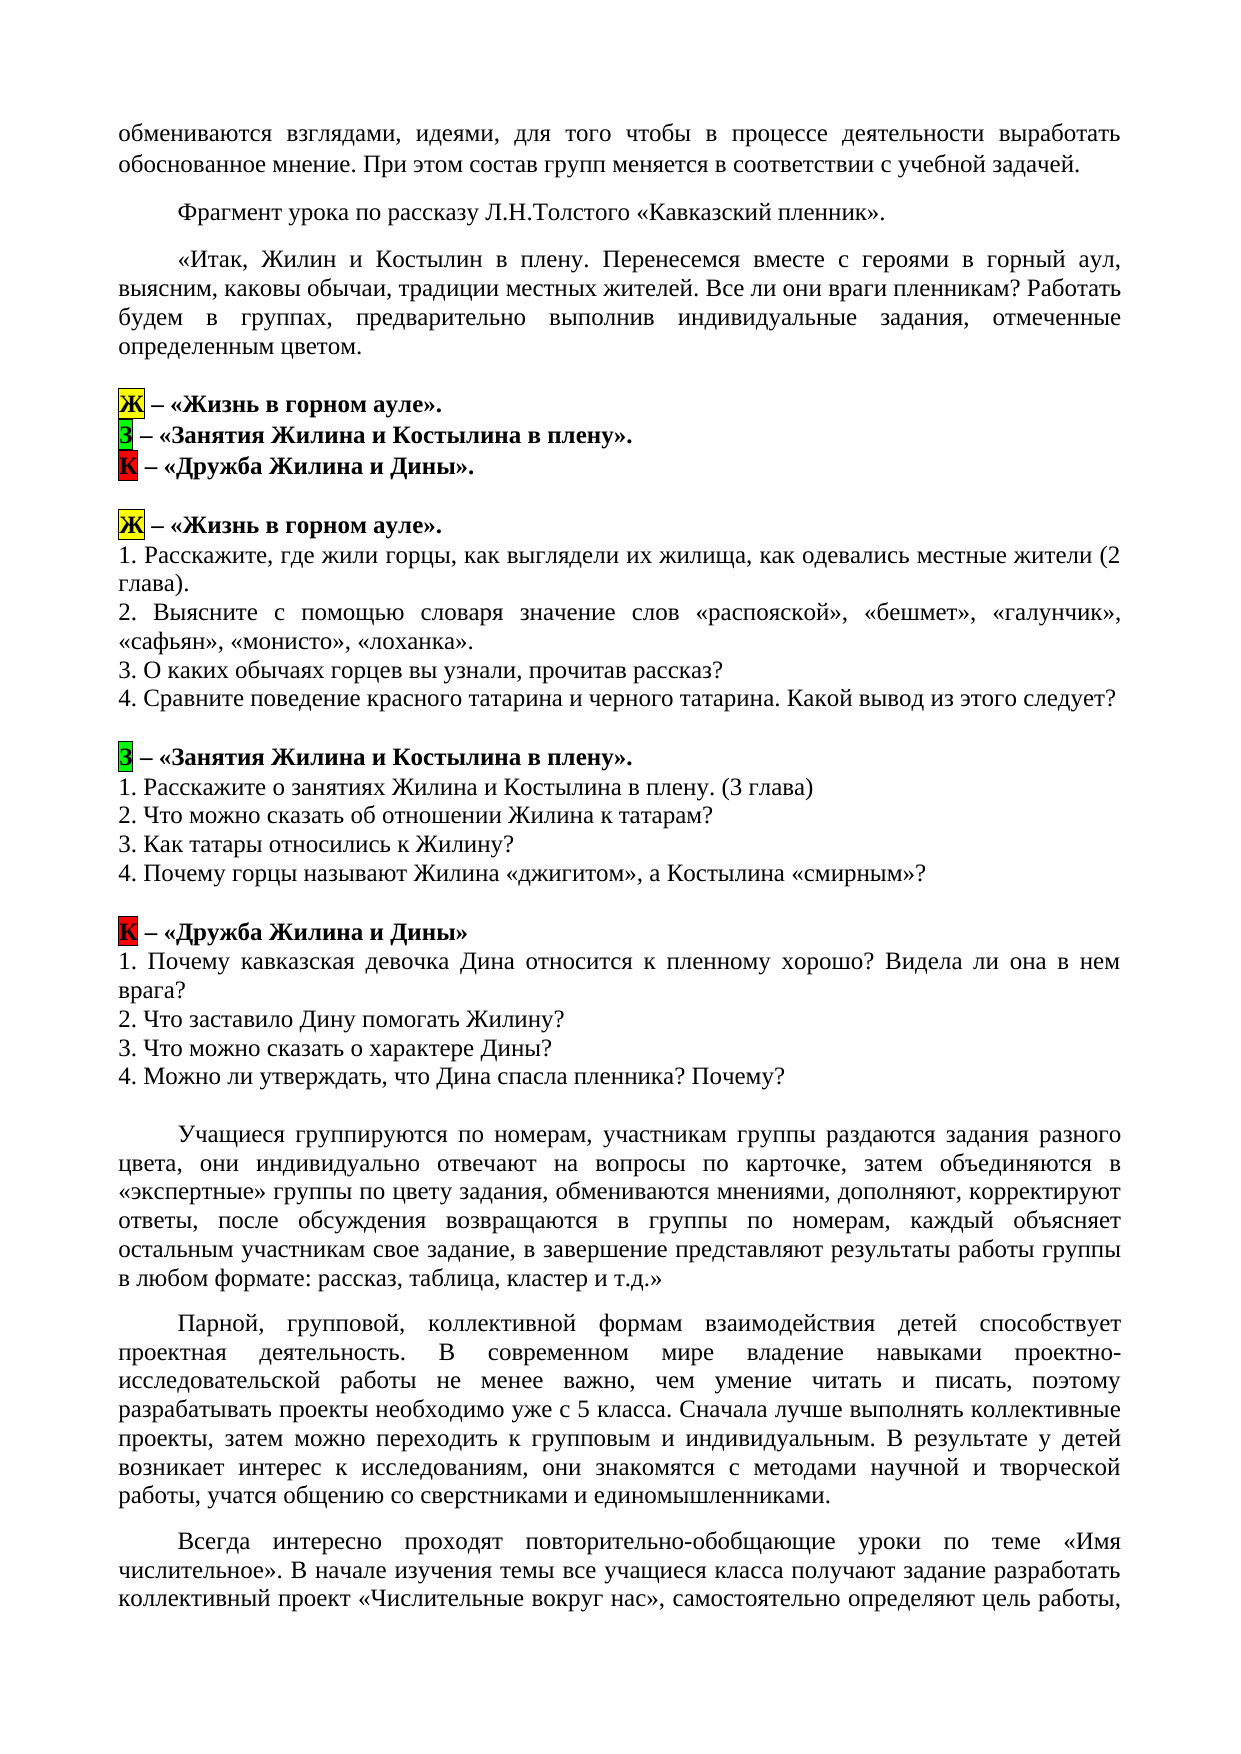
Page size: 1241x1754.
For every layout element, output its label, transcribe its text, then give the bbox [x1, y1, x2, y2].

text 3. Как татары относились к Жилину? [118, 829, 1122, 858]
text «Итак, Жилин и Костылин в плену. Перенесемся вместе с героями в горный аул, выясним, каковы обычаи, традиции местных жителей. Все ли они враги пленникам? Работать будем в группах, предварительно выполнив индивидуальные задания, отмеченные определенным цветом. [118, 244, 1122, 359]
text 4. Сравните поведение красного татарина и черного татарина. Какой вывод из этого следует? [118, 683, 1122, 712]
text К – «Дружба Жилина и Дины» [138, 916, 1122, 946]
text 2. Выясните с помощью словаря значение слов «распояской», «бешмет», «галунчик», «сафьян», «монисто», «лоханка». [118, 597, 1122, 655]
text 1. Расскажите, где жили горцы, как выглядели их жилища, как одевались местные жители (2 глава). [118, 540, 1122, 597]
text 4. Почему горцы называют Жилина «джигитом», а Костылина «смирным»? [118, 858, 1122, 887]
text 3. О каких обычаях горцев вы узнали, прочитав рассказ? [118, 655, 1122, 683]
text Ж – «Жизнь в горном ауле». [145, 509, 1122, 540]
text Учащиеся группируются по номерам, участникам группы раздаются задания разного цвета, они индивидуально отвечают на вопросы по карточке, затем объединяются в «экспертные» группы по цвету задания, обмениваются мнениями, дополняют, корректируют ответы, после обсуждения возвращаются в группы по номерам, каждый объясняет остальным участникам свое задание, в завершение представляют результаты работы группы в любом формате: рассказ, таблица, кластер и т.д.» [118, 1119, 1122, 1291]
text 1. Почему кавказская девочка Дина относится к пленному хорошо? Видела ли она в нем врага? [118, 946, 1122, 1004]
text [118, 1526, 1122, 1612]
text 2. Что заставило Дину помогать Жилину? [118, 1004, 1122, 1033]
text Ж – «Жизнь в горном ауле». [145, 388, 1122, 419]
text 2. Что можно сказать об отношении Жилина к татарам? [118, 801, 1122, 829]
text К – «Дружба Жилина и Дины». [138, 450, 1122, 481]
text Фрагмент урока по рассказу Л.Н.Толстого «Кавказский пленник». [118, 197, 1122, 226]
text 3. Что можно сказать о характере Дины? [118, 1033, 1122, 1061]
text З – «Занятия Жилина и Костылина в плену». [133, 419, 1122, 450]
text 4. Можно ли утверждать, что Дина спасла пленника? Почему? [118, 1061, 1122, 1090]
text З – «Занятия Жилина и Костылина в плену». [133, 741, 1122, 772]
text 1. Расскажите о занятиях Жилина и Костылина в плену. (3 глава) [118, 772, 1122, 801]
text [118, 118, 1122, 178]
text Парной, групповой, коллективной формам взаимодействия детей способствует проектная деятельность. В современном мире владение навыками проектно-исследовательской работы не менее важно, чем умение читать и писать, поэтому разрабатывать проекты необходимо уже с 5 класса. Сначала лучше выполнять коллективные проекты, затем можно переходить к групповым и индивидуальным. В результате у детей возникает интерес к исследованиям, они знакомятся с методами научной и творческой работы, учатся общению со сверстниками и единомышленниками. [118, 1308, 1122, 1509]
